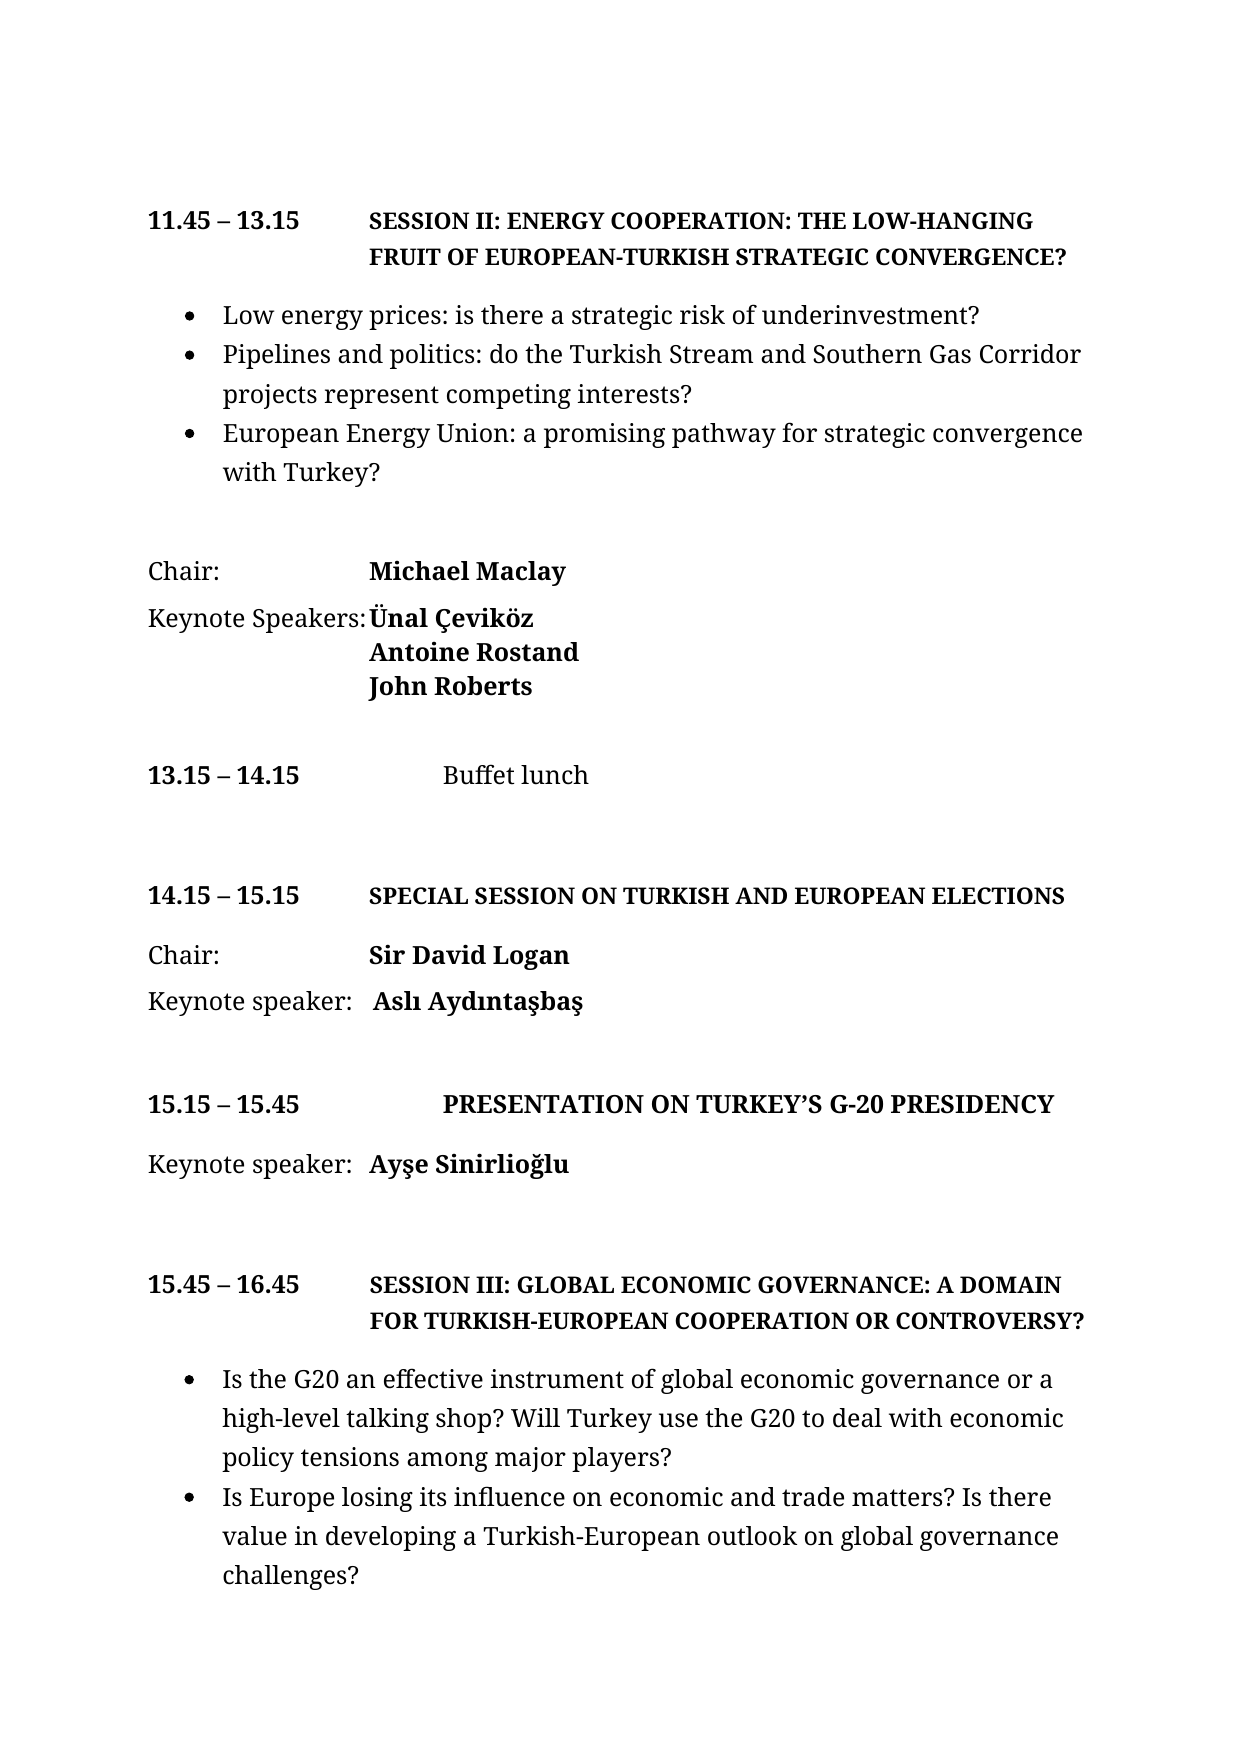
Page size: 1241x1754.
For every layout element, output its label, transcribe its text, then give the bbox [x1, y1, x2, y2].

text John Roberts [148, 668, 1093, 703]
text Chair: Sir David Logan [148, 937, 1093, 972]
list Pipelines and politics: do the Turkish Stream and Southern Gas Corridor projects represent competing interests? [185, 337, 1093, 410]
text Keynote Speakers: Ünal Çeviköz [148, 600, 1093, 634]
list Is the G20 an effective instrument of global economic governance or a high-level talking shop? Will Turkey use the G20 to deal with economic policy tensions among major players? [185, 1362, 1093, 1474]
text 11.45 – 13.15 SESSION II: ENERGY COOPERATION: THE LOW-HANGING FRUIT OF EUROPEAN-TURKISH STRATEGIC CONVERGENCE? [148, 202, 1093, 272]
list Is Europe losing its influence on economic and trade matters? Is there value in developing a Turkish-European outlook on global governance challenges? [185, 1479, 1093, 1592]
text 13.15 – 14.15 Buffet lunch [148, 757, 1093, 792]
text Keynote speaker: Aslı Aydıntaşbaş [148, 984, 1093, 1018]
list European Energy Union: a promising pathway for strategic convergence with Turkey? [185, 416, 1093, 489]
text 15.15 – 15.45 PRESENTATION ON TURKEY’S G-20 PRESIDENCY [148, 1086, 1093, 1120]
text 15.45 – 16.45 SESSION III: GLOBAL ECONOMIC GOVERNANCE: A DOMAIN FOR TURKISH-EUROPEAN COOPERATION OR CONTROVERSY? [148, 1266, 1093, 1336]
text Antoine Rostand [148, 634, 1093, 668]
list Low energy prices: is there a strategic risk of underinvestment? [185, 298, 1093, 332]
text 14.15 – 15.15 SPECIAL SESSION ON TURKISH AND EUROPEAN ELECTIONS [148, 877, 1093, 912]
text Chair: Michael Maclay [148, 554, 1093, 588]
text Keynote speaker: Ayşe Sinirlioğlu [148, 1146, 1093, 1180]
